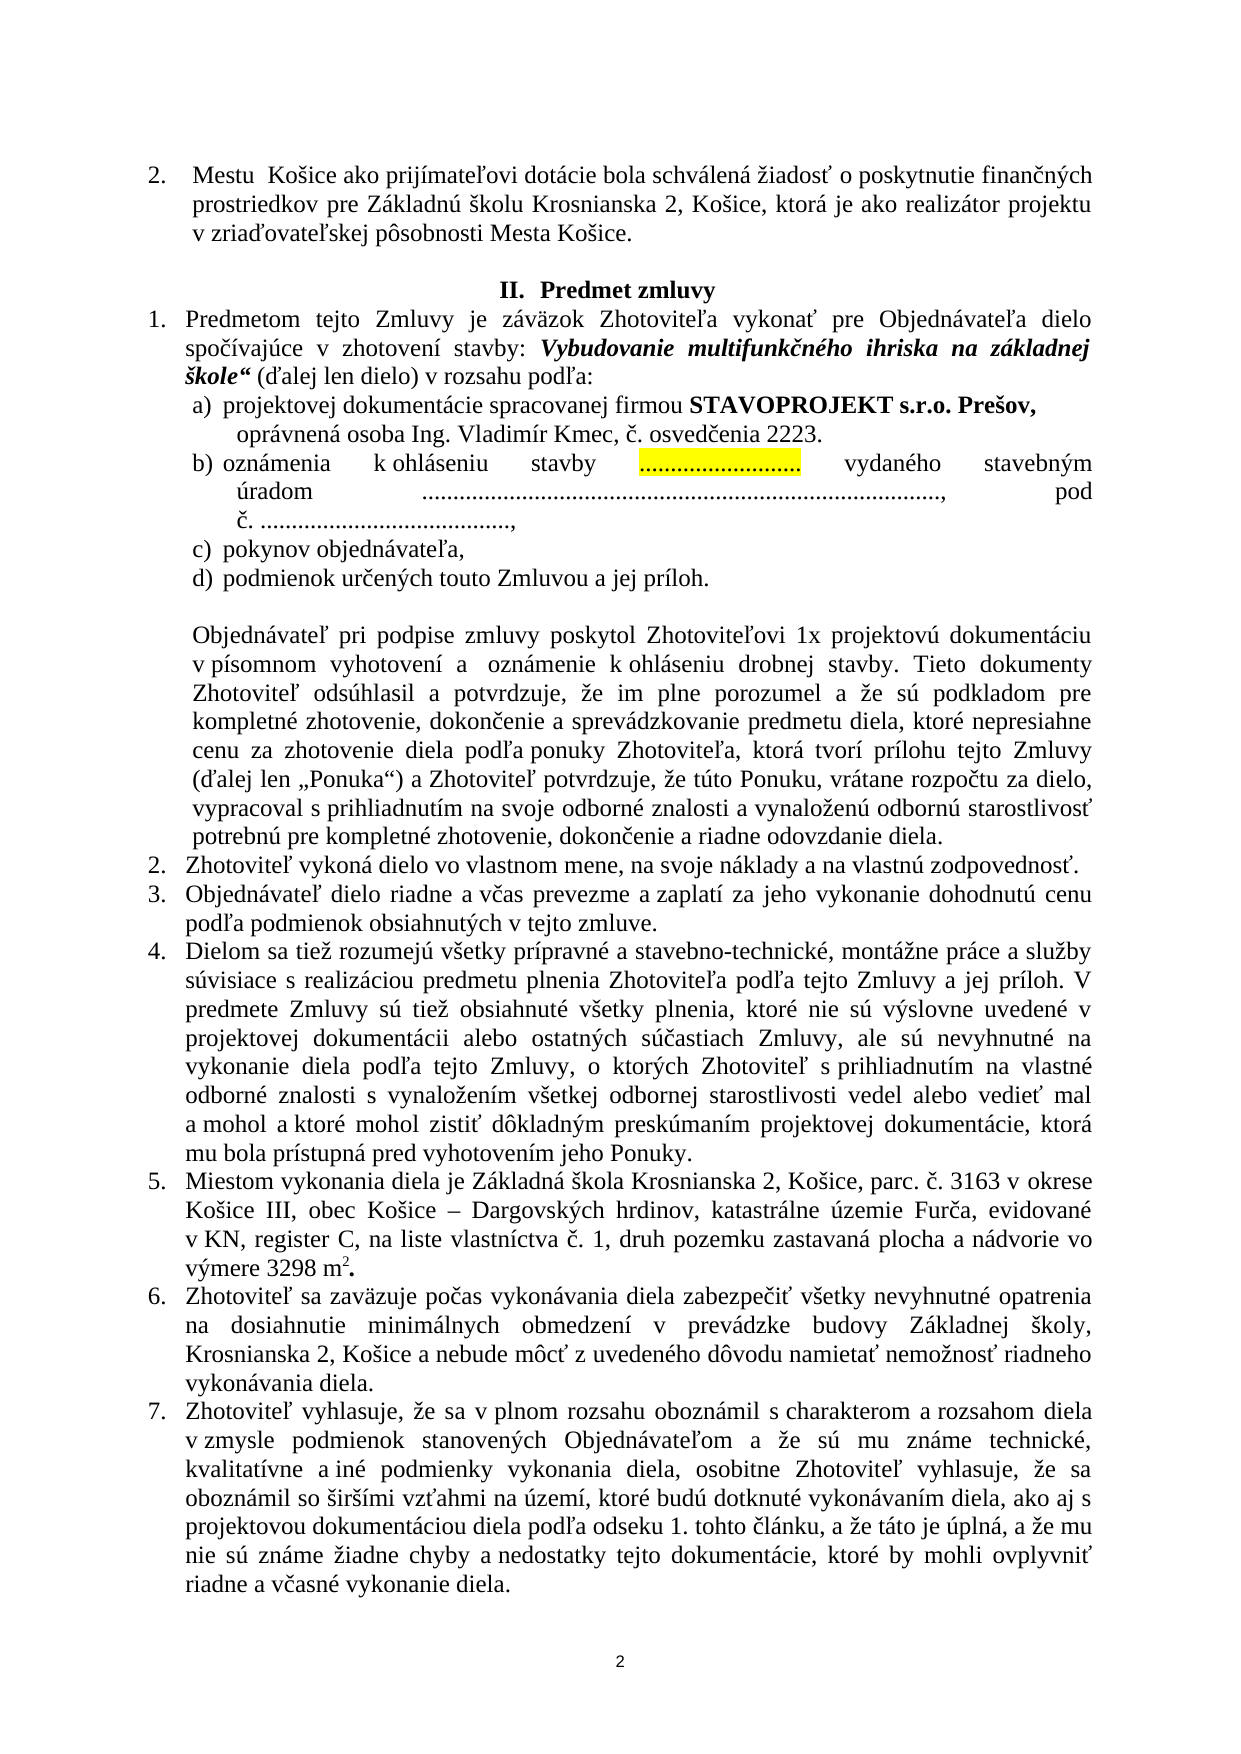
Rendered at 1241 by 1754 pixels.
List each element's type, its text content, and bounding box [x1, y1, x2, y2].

list Zhotoviteľ vyhlasuje, že sa v plnom rozsahu oboznámil s charakterom a rozsahom diela v zmysle podmienok stanovených Objednávateľom a že sú mu známe technické, kvalitatívne a iné podmienky vykonania diela, osobitne Zhotoviteľ vyhlasuje, že sa oboznámil so širšími vzťahmi na území, ktoré budú dotknuté vykonávaním diela, ako aj s projektovou dokumentáciou diela podľa odseku 1. tohto článku, a že táto je úplná, a že mu nie sú známe žiadne chyby a nedostatky tejto dokumentácie, ktoré by mohli ovplyvniť riadne a včasné vykonanie diela. [148, 1396, 1092, 1598]
list podmienok určených touto Zmluvou a jej príloh. [192, 563, 1092, 591]
list oznámenia k ohláseniu stavby .......................... vydaného stavebným úradom ..................................................................................., pod č. ........................................, [192, 448, 1092, 534]
list Objednávateľ dielo riadne a včas prevezme a zaplatí za jeho vykonanie dohodnutú cenu podľa podmienok obsiahnutých v tejto zmluve. [148, 879, 1092, 936]
list Miestom vykonania diela je Základná škola Krosnianska 2, Košice, parc. č. 3163 v okrese Košice III, obec Košice – Dargovských hrdinov, katastrálne územie Furča, evidované v KN, register C, na liste vlastníctva č. 1, druh pozemku zastavaná plocha a nádvorie vo výmere 3298 m2. [148, 1166, 1092, 1281]
text Objednávateľ pri podpise zmluvy poskytol Zhotoviteľovi 1x projektovú dokumentáciu v písomnom vyhotovení a oznámenie k ohláseniu drobnej stavby. Tieto dokumenty Zhotoviteľ odsúhlasil a potvrdzuje, že im plne porozumel a že sú podkladom pre kompletné zhotovenie, dokončenie a sprevádzkovanie predmetu diela, ktoré nepresiahne cenu za zhotovenie diela podľa ponuky Zhotoviteľa, ktorá tvorí prílohu tejto Zmluvy (ďalej len „Ponuka“) a Zhotoviteľ potvrdzuje, že túto Ponuku, vrátane rozpočtu za dielo, vypracoval s prihliadnutím na svoje odborné znalosti a vynaloženú odbornú starostlivosť potrebnú pre kompletné zhotovenie, dokončenie a riadne odovzdanie diela. [192, 620, 1092, 850]
list Predmetom tejto Zmluvy je záväzok Zhotoviteľa vykonať pre Objednávateľa dielo spočívajúce v zhotovení stavby: Vybudovanie multifunkčného ihriska na základnej škole“ (ďalej len dielo) v rozsahu podľa: [148, 304, 1092, 390]
list Dielom sa tiež rozumejú všetky prípravné a stavebno-technické, montážne práce a služby súvisiace s realizáciou predmetu plnenia Zhotoviteľa podľa tejto Zmluvy a jej príloh. V predmete Zmluvy sú tiež obsiahnuté všetky plnenia, ktoré nie sú výslovne uvedené v projektovej dokumentácii alebo ostatných súčastiach Zmluvy, ale sú nevyhnutné na vykonanie diela podľa tejto Zmluvy, o ktorých Zhotoviteľ s prihliadnutím na vlastné odborné znalosti s vynaložením všetkej odbornej starostlivosti vedel alebo vedieť mal a mohol a ktoré mohol zistiť dôkladným preskúmaním projektovej dokumentácie, ktorá mu bola prístupná pred vyhotovením jeho Ponuky. [148, 936, 1092, 1166]
list Zhotoviteľ sa zaväzuje počas vykonávania diela zabezpečiť všetky nevyhnutné opatrenia na dosiahnutie minimálnych obmedzení v prevádzke budovy Základnej školy, Krosnianska 2, Košice a nebude môcť z uvedeného dôvodu namietať nemožnosť riadneho vykonávania diela. [148, 1281, 1092, 1396]
list projektovej dokumentácie spracovanej firmou STAVOPROJEKT s.r.o. Prešov, oprávnená osoba Ing. Vladimír Kmec, č. osvedčenia 2223. [192, 390, 1092, 448]
list Mestu Košice ako prijímateľovi dotácie bola schválená žiadosť o poskytnutie finančných prostriedkov pre Základnú školu Krosnianska 2, Košice, ktorá je ako realizátor projektu v zriaďovateľskej pôsobnosti Mesta Košice. [148, 160, 1092, 246]
list pokynov objednávateľa, [192, 534, 1092, 563]
list Predmet zmluvy [148, 275, 1092, 304]
list Zhotoviteľ vykoná dielo vo vlastnom mene, na svoje náklady a na vlastnú zodpovednosť. [148, 850, 1092, 879]
